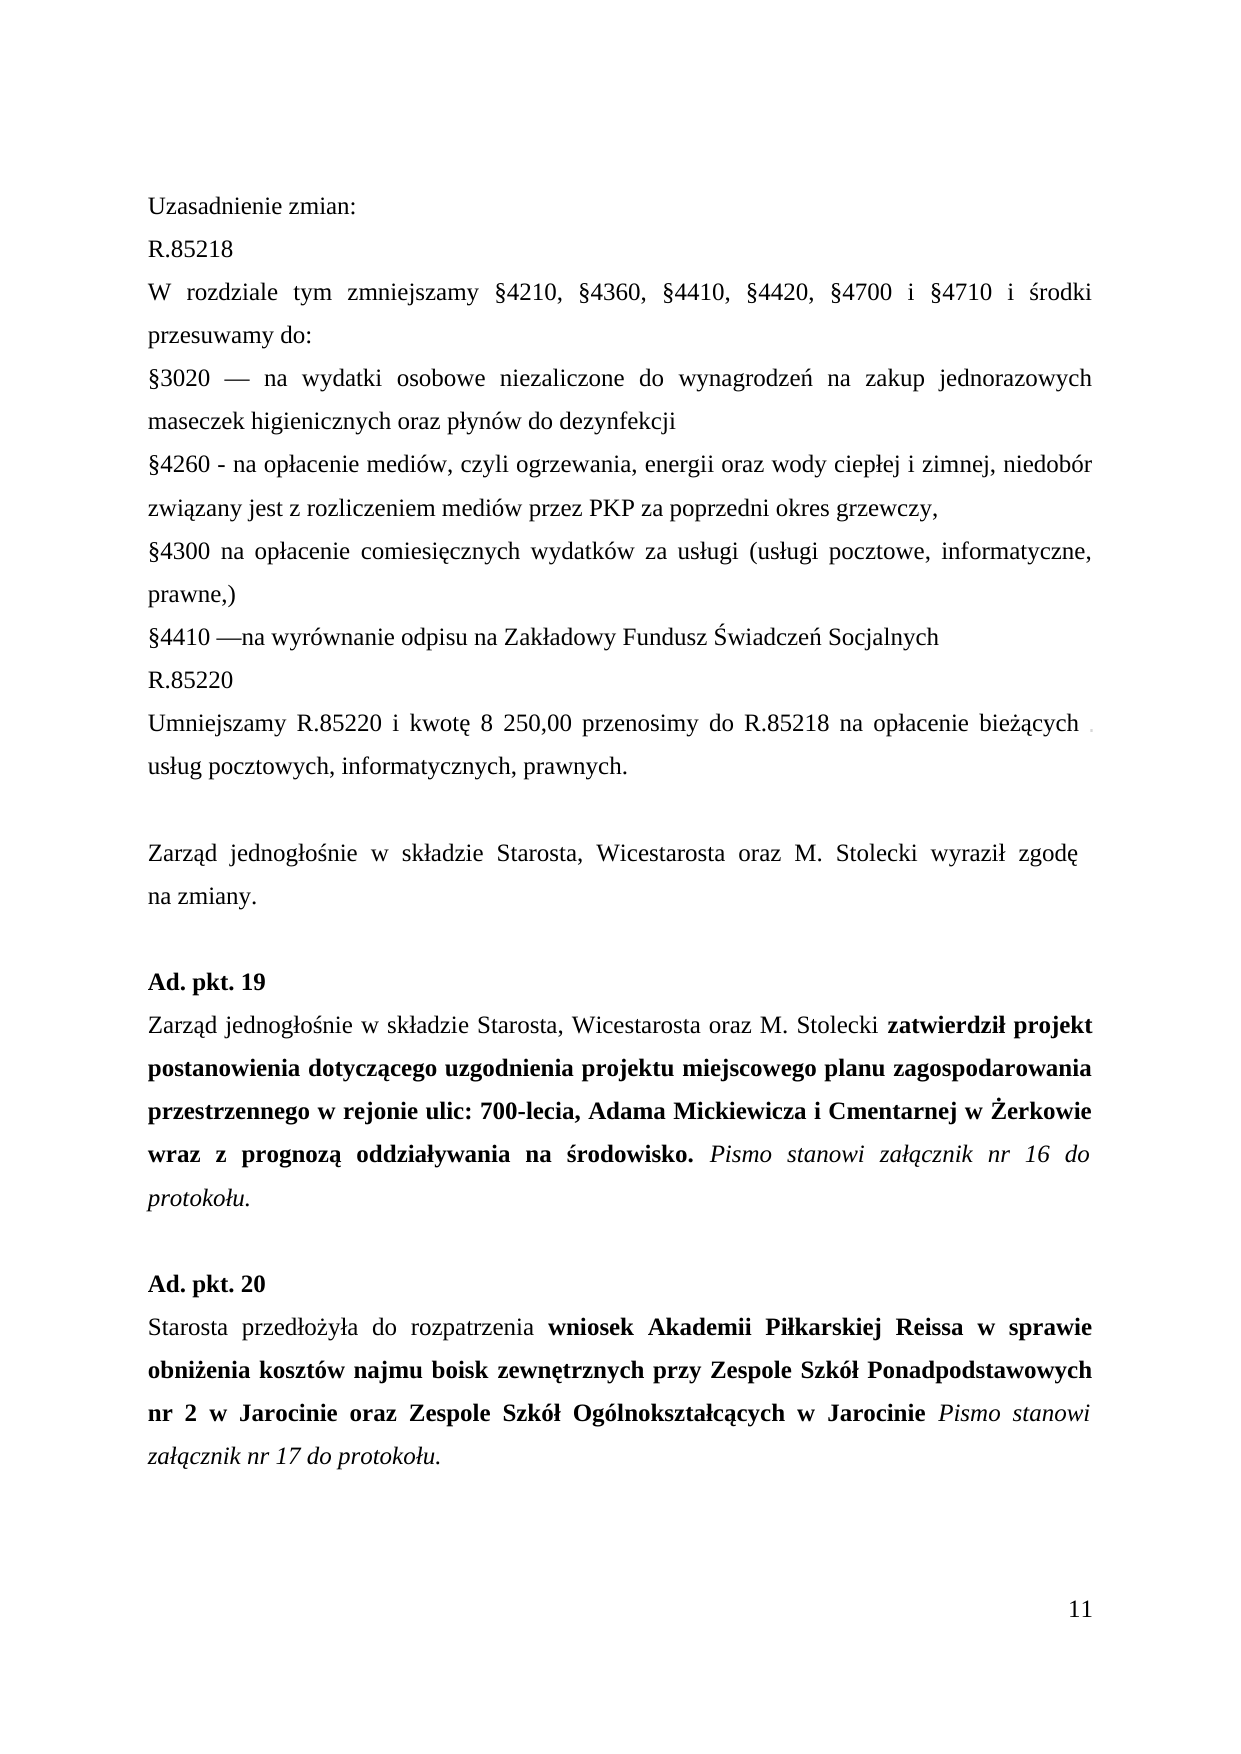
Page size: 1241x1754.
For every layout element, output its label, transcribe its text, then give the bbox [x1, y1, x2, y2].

text Uzasadnienie zmian: [148, 191, 1093, 219]
text Ad. pkt. 20 [148, 1269, 1093, 1298]
text §3020 — na wydatki osobowe niezaliczone do wynagrodzeń na zakup jednorazowych maseczek higienicznych oraz płynów do dezynfekcji [148, 363, 1093, 435]
text Starosta przedłożyła do rozpatrzenia wniosek Akademii Piłkarskiej Reissa w sprawie obniżenia kosztów najmu boisk zewnętrznych przy Zespole Szkół Ponadpodstawowych nr 2 w Jarocinie oraz Zespole Szkół Ogólnokształcących w Jarocinie Pismo stanowi załącznik nr 17 do protokołu. [148, 1312, 1093, 1470]
text Zarząd jednogłośnie w składzie Starosta, Wicestarosta oraz M. Stolecki zatwierdził projekt postanowienia dotyczącego uzgodnienia projektu miejscowego planu zagospodarowania przestrzennego w rejonie ulic: 700-lecia, Adama Mickiewicza i Cmentarnej w Żerkowie wraz z prognozą oddziaływania na środowisko. Pismo stanowi załącznik nr 16 do protokołu. [148, 1010, 1093, 1211]
text Zarząd jednogłośnie w składzie Starosta, Wicestarosta oraz M. Stolecki wyraził zgodę na zmiany. [148, 838, 1093, 909]
text W rozdziale tym zmniejszamy §4210, §4360, §4410, §4420, §4700 i §4710 i środki przesuwamy do: [148, 277, 1093, 349]
text §4410 —na wyrównanie odpisu na Zakładowy Fundusz Świadczeń Socjalnych [148, 622, 1093, 651]
text Umniejszamy R.85220 i kwotę 8 250,00 przenosimy do R.85218 na opłacenie bieżących usług pocztowych, informatycznych, prawnych. [148, 708, 1093, 780]
text §4260 - na opłacenie mediów, czyli ogrzewania, energii oraz wody ciepłej i zimnej, niedobór związany jest z rozliczeniem mediów przez PKP za poprzedni okres grzewczy, [148, 449, 1093, 521]
text R.85220 [148, 665, 1093, 694]
text R.85218 [148, 234, 1093, 263]
text Ad. pkt. 19 [148, 967, 1093, 996]
text §4300 na opłacenie comiesięcznych wydatków za usługi (usługi pocztowe, informatyczne, prawne,) [148, 536, 1093, 608]
